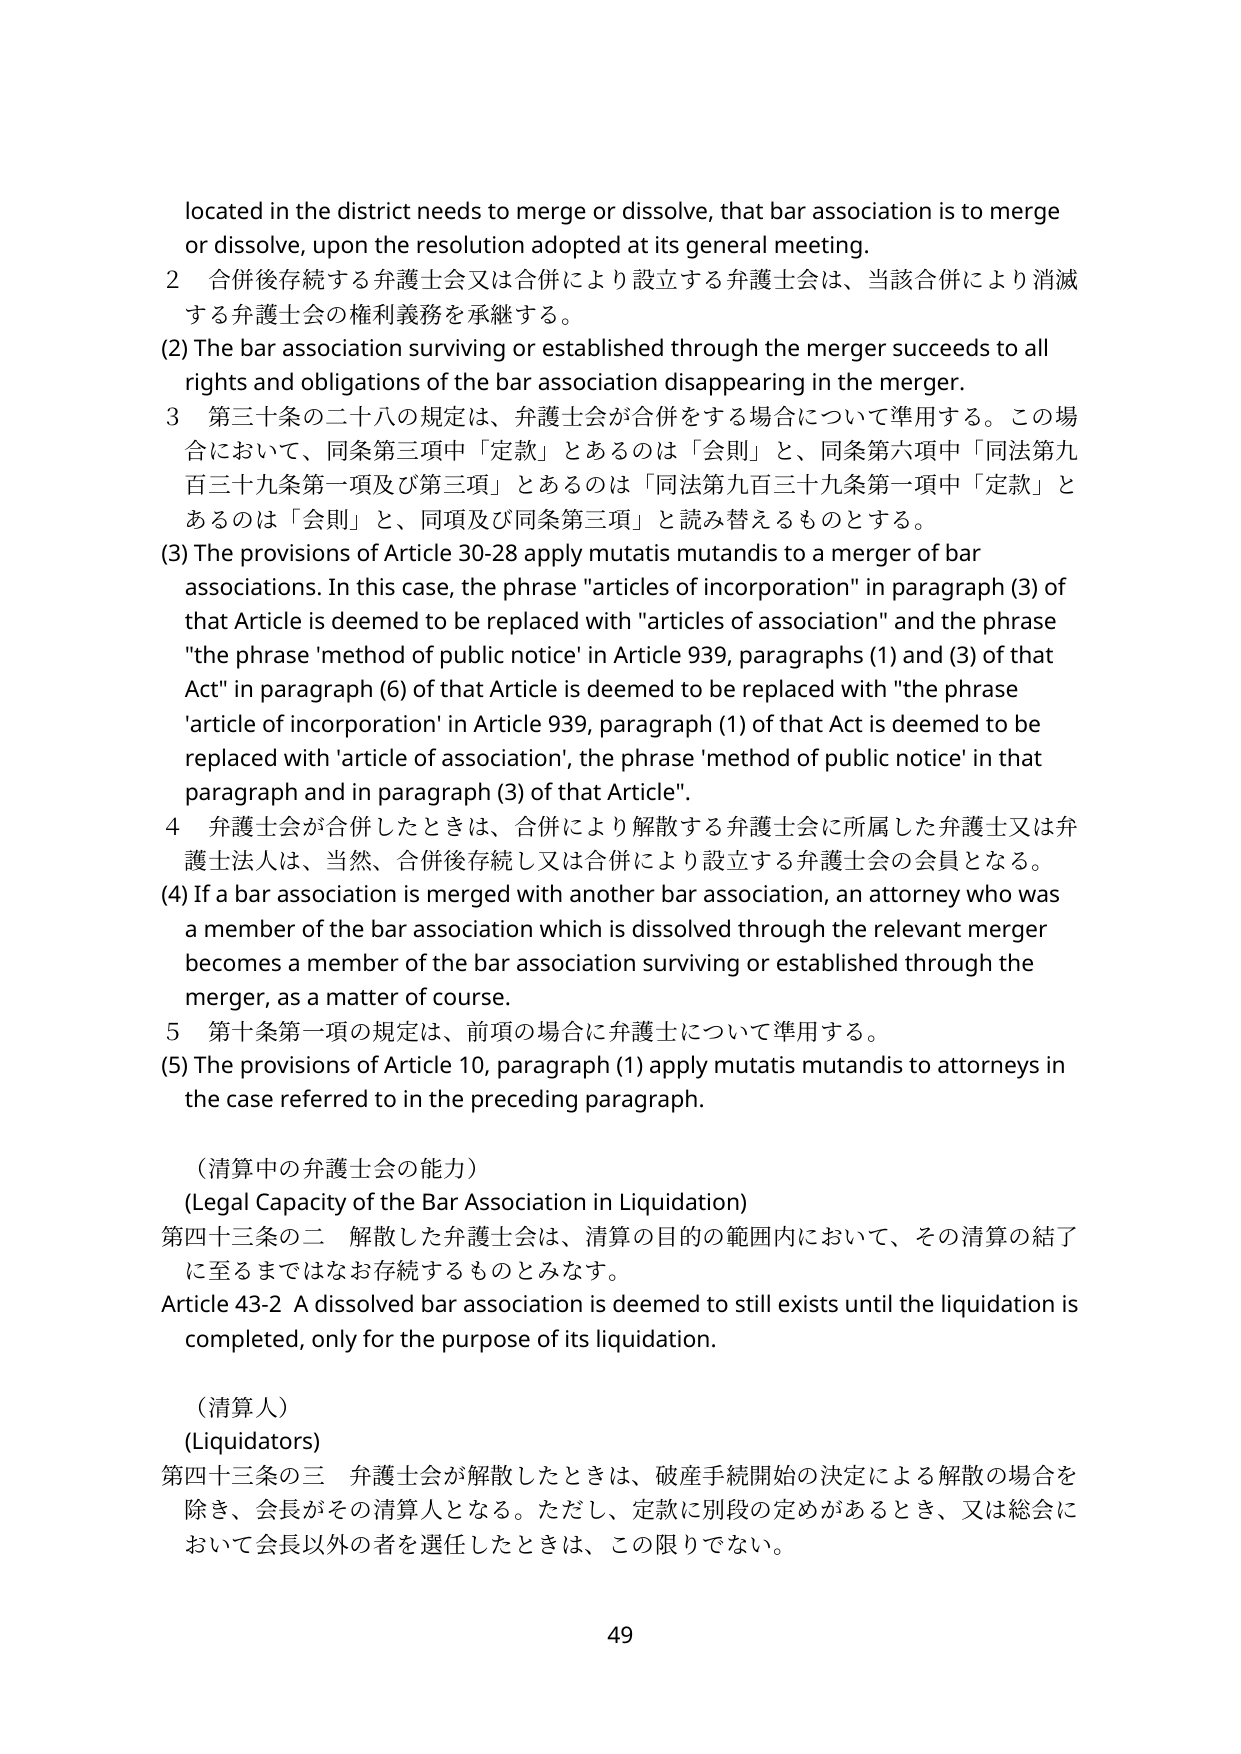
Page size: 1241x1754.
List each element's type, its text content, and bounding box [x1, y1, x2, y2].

text （清算人） [184, 1389, 1079, 1424]
text 第四十三条の二 解散した弁護士会は、清算の目的の範囲内において、その清算の結了に至るまではなお存続するものとみなす。 [161, 1219, 1079, 1287]
text Article 43-2 A dissolved bar association is deemed to still exists until the liquidation is completed, only for the purpose of its liquidation. [161, 1287, 1079, 1355]
text 第四十三条の三 弁護士会が解散したときは、破産手続開始の決定による解散の場合を除き、会長がその清算人となる。ただし、定款に別段の定めがあるとき、又は総会において会長以外の者を選任したときは、この限りでない。 [161, 1458, 1079, 1560]
text ３ 第三十条の二十八の規定は、弁護士会が合併をする場合について準用する。この場合において、同条第三項中「定款」とあるのは「会則」と、同条第六項中「同法第九百三十九条第一項及び第三項」とあるのは「同法第九百三十九条第一項中「定款」とあるのは「会則」と、同項及び同条第三項」と読み替えるものとする。 [161, 399, 1079, 535]
text （清算中の弁護士会の能力） [184, 1150, 1079, 1184]
text (5) The provisions of Article 10, paragraph (1) apply mutatis mutandis to attorneys in the case referred to in the preceding paragraph. [161, 1048, 1079, 1116]
text (Liquidators) [184, 1424, 1079, 1458]
text ４ 弁護士会が合併したときは、合併により解散する弁護士会に所属した弁護士又は弁護士法人は、当然、合併後存続し又は合併により設立する弁護士会の会員となる。 [161, 809, 1079, 877]
text ５ 第十条第一項の規定は、前項の場合に弁護士について準用する。 [161, 1014, 1079, 1048]
text (3) The provisions of Article 30-28 apply mutatis mutandis to a merger of bar associations. In this case, the phrase "articles of incorporation" in paragraph (3) of that Article is deemed to be replaced with "articles of association" and the phrase "the phrase 'method of public notice' in Article 939, paragraphs (1) and (3) of that Act" in paragraph (6) of that Article is deemed to be replaced with "the phrase 'article of incorporation' in Article 939, paragraph (1) of that Act is deemed to be replaced with 'article of association', the phrase 'method of public notice' in that paragraph and in paragraph (3) of that Article". [161, 535, 1079, 809]
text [161, 194, 1079, 262]
text (Legal Capacity of the Bar Association in Liquidation) [184, 1184, 1079, 1219]
text ２ 合併後存続する弁護士会又は合併により設立する弁護士会は、当該合併により消滅する弁護士会の権利義務を承継する。 [161, 262, 1079, 330]
text (4) If a bar association is merged with another bar association, an attorney who was a member of the bar association which is dissolved through the relevant merger becomes a member of the bar association surviving or established through the merger, as a matter of course. [161, 877, 1079, 1014]
text (2) The bar association surviving or established through the merger succeeds to all rights and obligations of the bar association disappearing in the merger. [161, 330, 1079, 399]
